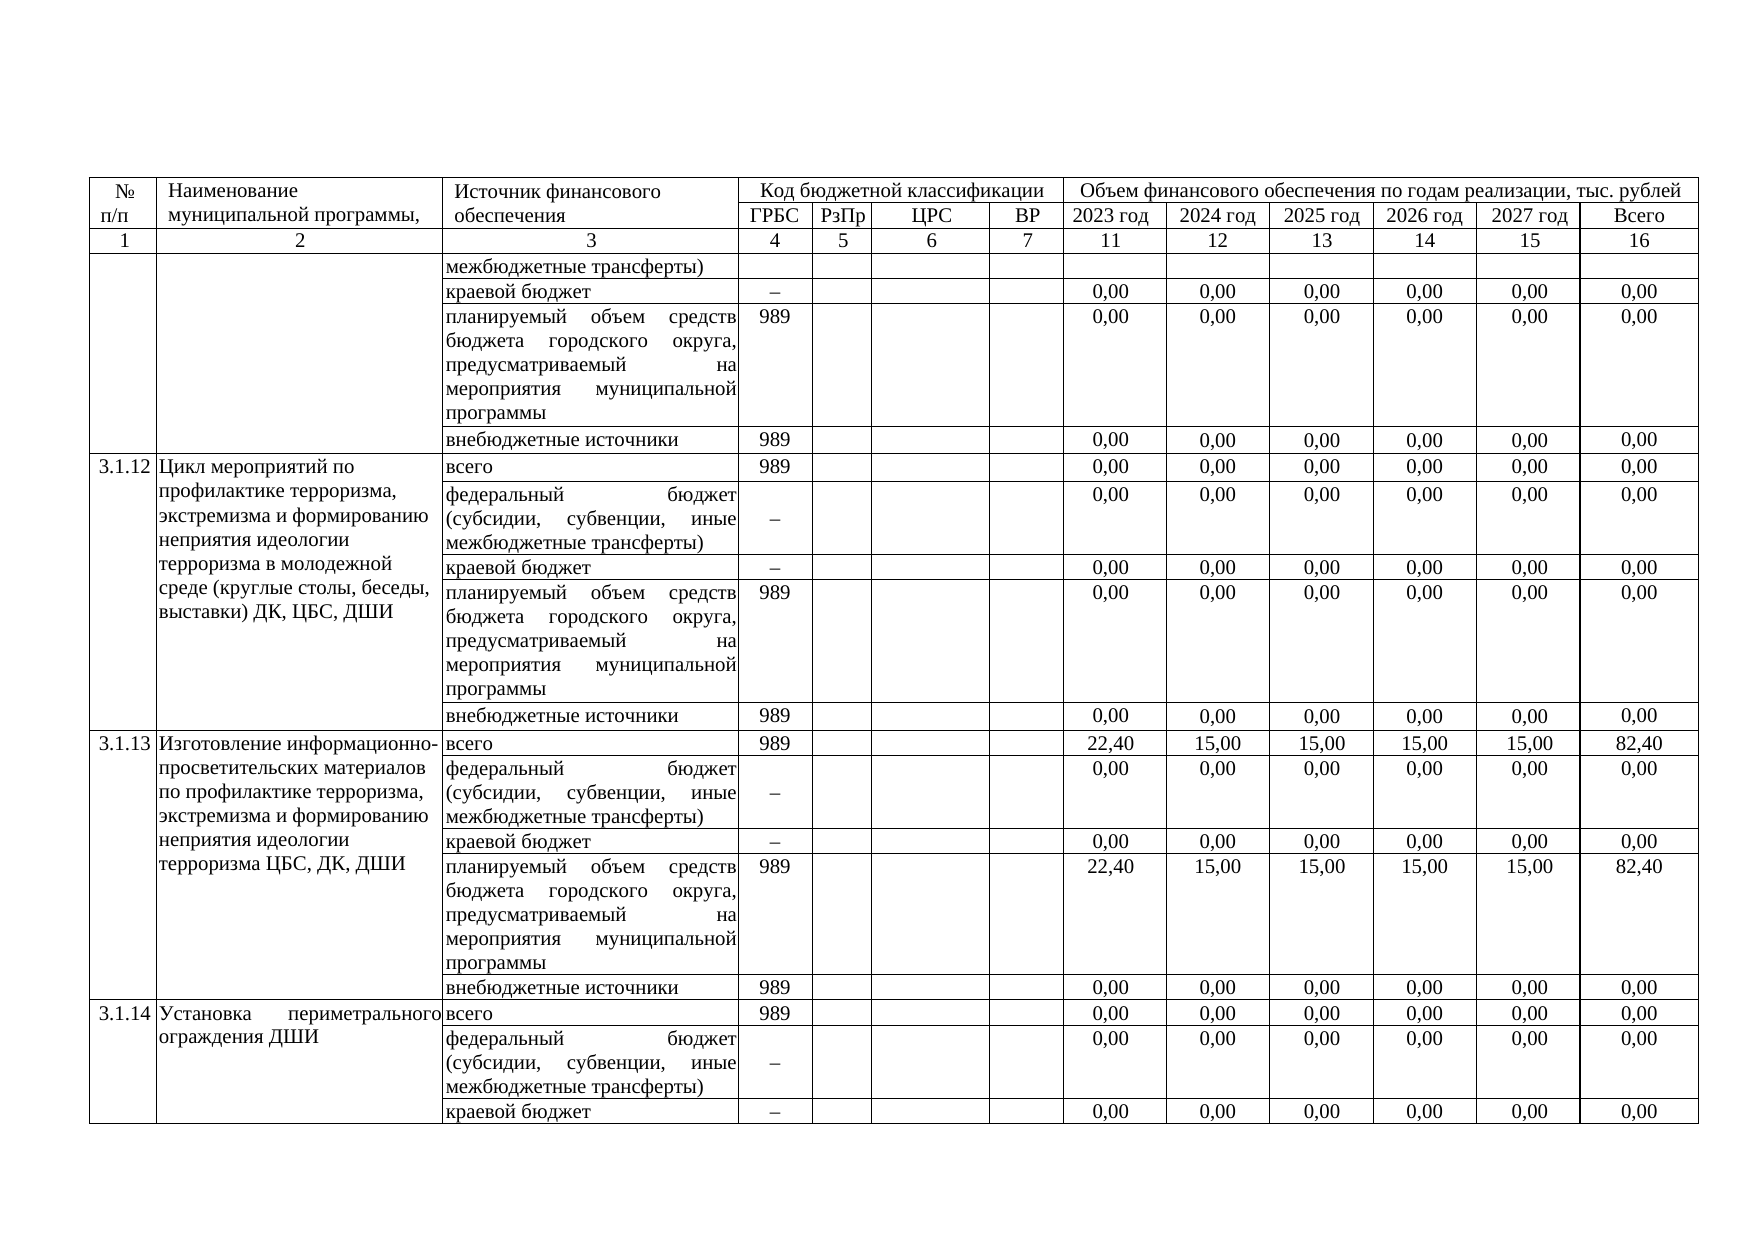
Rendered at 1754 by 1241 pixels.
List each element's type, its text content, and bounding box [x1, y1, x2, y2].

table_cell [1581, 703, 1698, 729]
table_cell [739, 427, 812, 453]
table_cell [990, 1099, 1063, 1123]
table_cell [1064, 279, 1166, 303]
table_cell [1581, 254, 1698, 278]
table_cell 11 [1064, 229, 1166, 252]
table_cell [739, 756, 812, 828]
table_cell 2 [157, 229, 442, 252]
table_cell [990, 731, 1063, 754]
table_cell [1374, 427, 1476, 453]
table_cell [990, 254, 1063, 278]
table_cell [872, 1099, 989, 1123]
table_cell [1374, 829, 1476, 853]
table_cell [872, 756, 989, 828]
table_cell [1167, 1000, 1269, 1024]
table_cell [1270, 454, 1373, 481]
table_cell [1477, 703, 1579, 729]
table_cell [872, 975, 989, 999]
table_cell ЦРС [872, 203, 989, 227]
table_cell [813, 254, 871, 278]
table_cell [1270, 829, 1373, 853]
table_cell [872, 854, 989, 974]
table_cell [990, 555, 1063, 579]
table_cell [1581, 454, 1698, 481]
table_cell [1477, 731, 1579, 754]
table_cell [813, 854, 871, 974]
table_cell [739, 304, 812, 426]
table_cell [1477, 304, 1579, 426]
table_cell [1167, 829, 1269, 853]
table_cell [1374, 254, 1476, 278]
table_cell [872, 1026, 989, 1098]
table_cell 16 [1581, 229, 1698, 252]
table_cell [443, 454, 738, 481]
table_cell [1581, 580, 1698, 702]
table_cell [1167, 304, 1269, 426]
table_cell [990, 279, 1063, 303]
table_cell 3 [443, 229, 738, 252]
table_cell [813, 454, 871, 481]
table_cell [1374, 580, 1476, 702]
table_header № п/п [90, 178, 156, 227]
table_cell 7 [990, 229, 1063, 252]
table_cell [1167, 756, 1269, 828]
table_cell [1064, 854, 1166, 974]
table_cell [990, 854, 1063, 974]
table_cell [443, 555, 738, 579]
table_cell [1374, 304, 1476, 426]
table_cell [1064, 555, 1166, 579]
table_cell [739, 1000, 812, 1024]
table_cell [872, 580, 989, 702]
table_header Наименование муниципальной программы, подпрограммы, структурного элемента, мероприятия (результата) [157, 178, 442, 227]
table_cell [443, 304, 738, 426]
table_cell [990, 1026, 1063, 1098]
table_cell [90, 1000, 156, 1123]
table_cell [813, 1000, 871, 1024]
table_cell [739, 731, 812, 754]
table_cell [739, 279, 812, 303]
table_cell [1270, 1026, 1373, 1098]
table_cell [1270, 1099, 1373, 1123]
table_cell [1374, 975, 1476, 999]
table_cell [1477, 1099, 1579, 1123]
table_cell 4 [739, 229, 812, 252]
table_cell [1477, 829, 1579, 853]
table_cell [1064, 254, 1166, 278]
table_header Код бюджетной классификации [739, 178, 1063, 202]
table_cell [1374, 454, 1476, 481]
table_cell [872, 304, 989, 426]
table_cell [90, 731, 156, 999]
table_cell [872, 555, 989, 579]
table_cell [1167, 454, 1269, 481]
table_cell 14 [1374, 229, 1476, 252]
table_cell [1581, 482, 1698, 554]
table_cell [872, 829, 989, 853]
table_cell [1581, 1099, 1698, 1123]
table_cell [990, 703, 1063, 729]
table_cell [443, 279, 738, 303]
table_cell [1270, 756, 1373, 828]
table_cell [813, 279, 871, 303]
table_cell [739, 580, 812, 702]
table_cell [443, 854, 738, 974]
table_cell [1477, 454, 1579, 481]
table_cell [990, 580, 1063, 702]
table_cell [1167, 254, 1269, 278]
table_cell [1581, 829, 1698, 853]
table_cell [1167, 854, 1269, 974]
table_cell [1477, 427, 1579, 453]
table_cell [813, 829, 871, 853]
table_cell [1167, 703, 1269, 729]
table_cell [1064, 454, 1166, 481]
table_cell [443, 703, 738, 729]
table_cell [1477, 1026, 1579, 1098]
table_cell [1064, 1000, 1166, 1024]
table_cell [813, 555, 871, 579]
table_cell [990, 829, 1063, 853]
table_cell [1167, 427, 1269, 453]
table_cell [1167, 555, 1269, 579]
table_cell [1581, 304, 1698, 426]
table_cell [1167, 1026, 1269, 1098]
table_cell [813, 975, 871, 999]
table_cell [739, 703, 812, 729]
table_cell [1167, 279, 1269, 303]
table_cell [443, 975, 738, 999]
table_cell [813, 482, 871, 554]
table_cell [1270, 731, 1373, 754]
table_cell 2025 год [1270, 203, 1373, 227]
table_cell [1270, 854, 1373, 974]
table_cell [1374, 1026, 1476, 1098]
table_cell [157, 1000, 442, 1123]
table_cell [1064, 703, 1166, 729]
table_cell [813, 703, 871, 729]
table_cell ГРБС [739, 203, 812, 227]
table_cell РзПр [813, 203, 871, 227]
table_header Источник финансового обеспечения [443, 178, 738, 227]
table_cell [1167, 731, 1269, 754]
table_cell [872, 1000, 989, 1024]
table_cell 1 [90, 229, 156, 252]
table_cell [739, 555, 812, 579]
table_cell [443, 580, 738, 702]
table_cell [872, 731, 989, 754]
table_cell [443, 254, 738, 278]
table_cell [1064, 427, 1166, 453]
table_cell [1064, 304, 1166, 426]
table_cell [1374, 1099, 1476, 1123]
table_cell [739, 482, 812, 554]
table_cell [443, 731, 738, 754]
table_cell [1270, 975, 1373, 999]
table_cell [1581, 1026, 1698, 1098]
table_header Объем финансового обеспечения по годам реализации, тыс. рублей [1064, 178, 1698, 202]
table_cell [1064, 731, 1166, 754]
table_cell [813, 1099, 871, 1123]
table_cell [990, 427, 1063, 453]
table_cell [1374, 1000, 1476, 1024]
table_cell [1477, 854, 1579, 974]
table_cell 12 [1167, 229, 1269, 252]
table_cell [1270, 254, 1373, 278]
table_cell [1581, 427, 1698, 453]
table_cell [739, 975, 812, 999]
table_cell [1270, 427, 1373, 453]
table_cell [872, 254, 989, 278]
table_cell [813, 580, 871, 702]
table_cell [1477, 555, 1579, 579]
table_cell 13 [1270, 229, 1373, 252]
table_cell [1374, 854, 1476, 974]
table_cell Всего [1581, 203, 1698, 227]
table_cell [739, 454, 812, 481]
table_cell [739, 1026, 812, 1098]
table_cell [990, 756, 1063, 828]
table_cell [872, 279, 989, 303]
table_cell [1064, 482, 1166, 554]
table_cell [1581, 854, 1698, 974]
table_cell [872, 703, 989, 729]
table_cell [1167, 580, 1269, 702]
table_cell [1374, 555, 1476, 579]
table_cell 15 [1477, 229, 1579, 252]
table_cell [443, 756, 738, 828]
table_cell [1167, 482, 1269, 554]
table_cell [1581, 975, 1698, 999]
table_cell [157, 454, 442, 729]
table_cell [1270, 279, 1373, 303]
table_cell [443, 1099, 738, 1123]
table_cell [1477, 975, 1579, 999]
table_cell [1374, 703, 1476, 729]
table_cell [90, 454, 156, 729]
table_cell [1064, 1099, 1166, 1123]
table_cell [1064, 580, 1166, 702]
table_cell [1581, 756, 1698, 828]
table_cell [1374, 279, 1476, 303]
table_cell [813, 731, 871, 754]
table_cell 5 [813, 229, 871, 252]
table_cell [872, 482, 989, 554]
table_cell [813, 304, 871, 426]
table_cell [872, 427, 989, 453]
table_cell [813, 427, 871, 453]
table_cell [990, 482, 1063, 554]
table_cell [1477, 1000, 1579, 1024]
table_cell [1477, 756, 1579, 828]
table_cell ВР [990, 203, 1063, 227]
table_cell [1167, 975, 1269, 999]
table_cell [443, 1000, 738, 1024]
table_cell 2024 год [1167, 203, 1269, 227]
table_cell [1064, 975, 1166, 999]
table_cell 6 [872, 229, 989, 252]
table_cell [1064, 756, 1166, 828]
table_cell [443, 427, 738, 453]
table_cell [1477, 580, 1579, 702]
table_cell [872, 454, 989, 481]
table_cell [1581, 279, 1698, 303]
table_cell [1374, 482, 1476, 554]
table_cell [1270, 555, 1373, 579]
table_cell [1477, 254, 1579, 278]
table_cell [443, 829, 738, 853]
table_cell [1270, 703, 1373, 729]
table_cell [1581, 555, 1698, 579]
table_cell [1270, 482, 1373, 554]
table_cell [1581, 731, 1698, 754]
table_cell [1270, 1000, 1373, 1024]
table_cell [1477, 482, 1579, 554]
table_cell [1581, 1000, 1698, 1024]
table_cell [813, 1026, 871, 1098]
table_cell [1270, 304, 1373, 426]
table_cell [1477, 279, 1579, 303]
table_cell 2027 год [1477, 203, 1579, 227]
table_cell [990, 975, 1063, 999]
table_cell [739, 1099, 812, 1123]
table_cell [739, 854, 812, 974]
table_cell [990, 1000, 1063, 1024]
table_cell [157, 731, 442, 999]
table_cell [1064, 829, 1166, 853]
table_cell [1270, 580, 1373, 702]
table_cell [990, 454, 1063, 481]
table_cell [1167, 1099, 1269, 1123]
table_cell 2023 год [1064, 203, 1166, 227]
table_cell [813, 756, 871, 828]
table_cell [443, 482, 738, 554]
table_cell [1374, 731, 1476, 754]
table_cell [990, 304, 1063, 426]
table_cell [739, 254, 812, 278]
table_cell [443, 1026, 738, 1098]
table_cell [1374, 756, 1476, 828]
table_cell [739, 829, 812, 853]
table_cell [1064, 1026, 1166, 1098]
table_cell 2026 год [1374, 203, 1476, 227]
